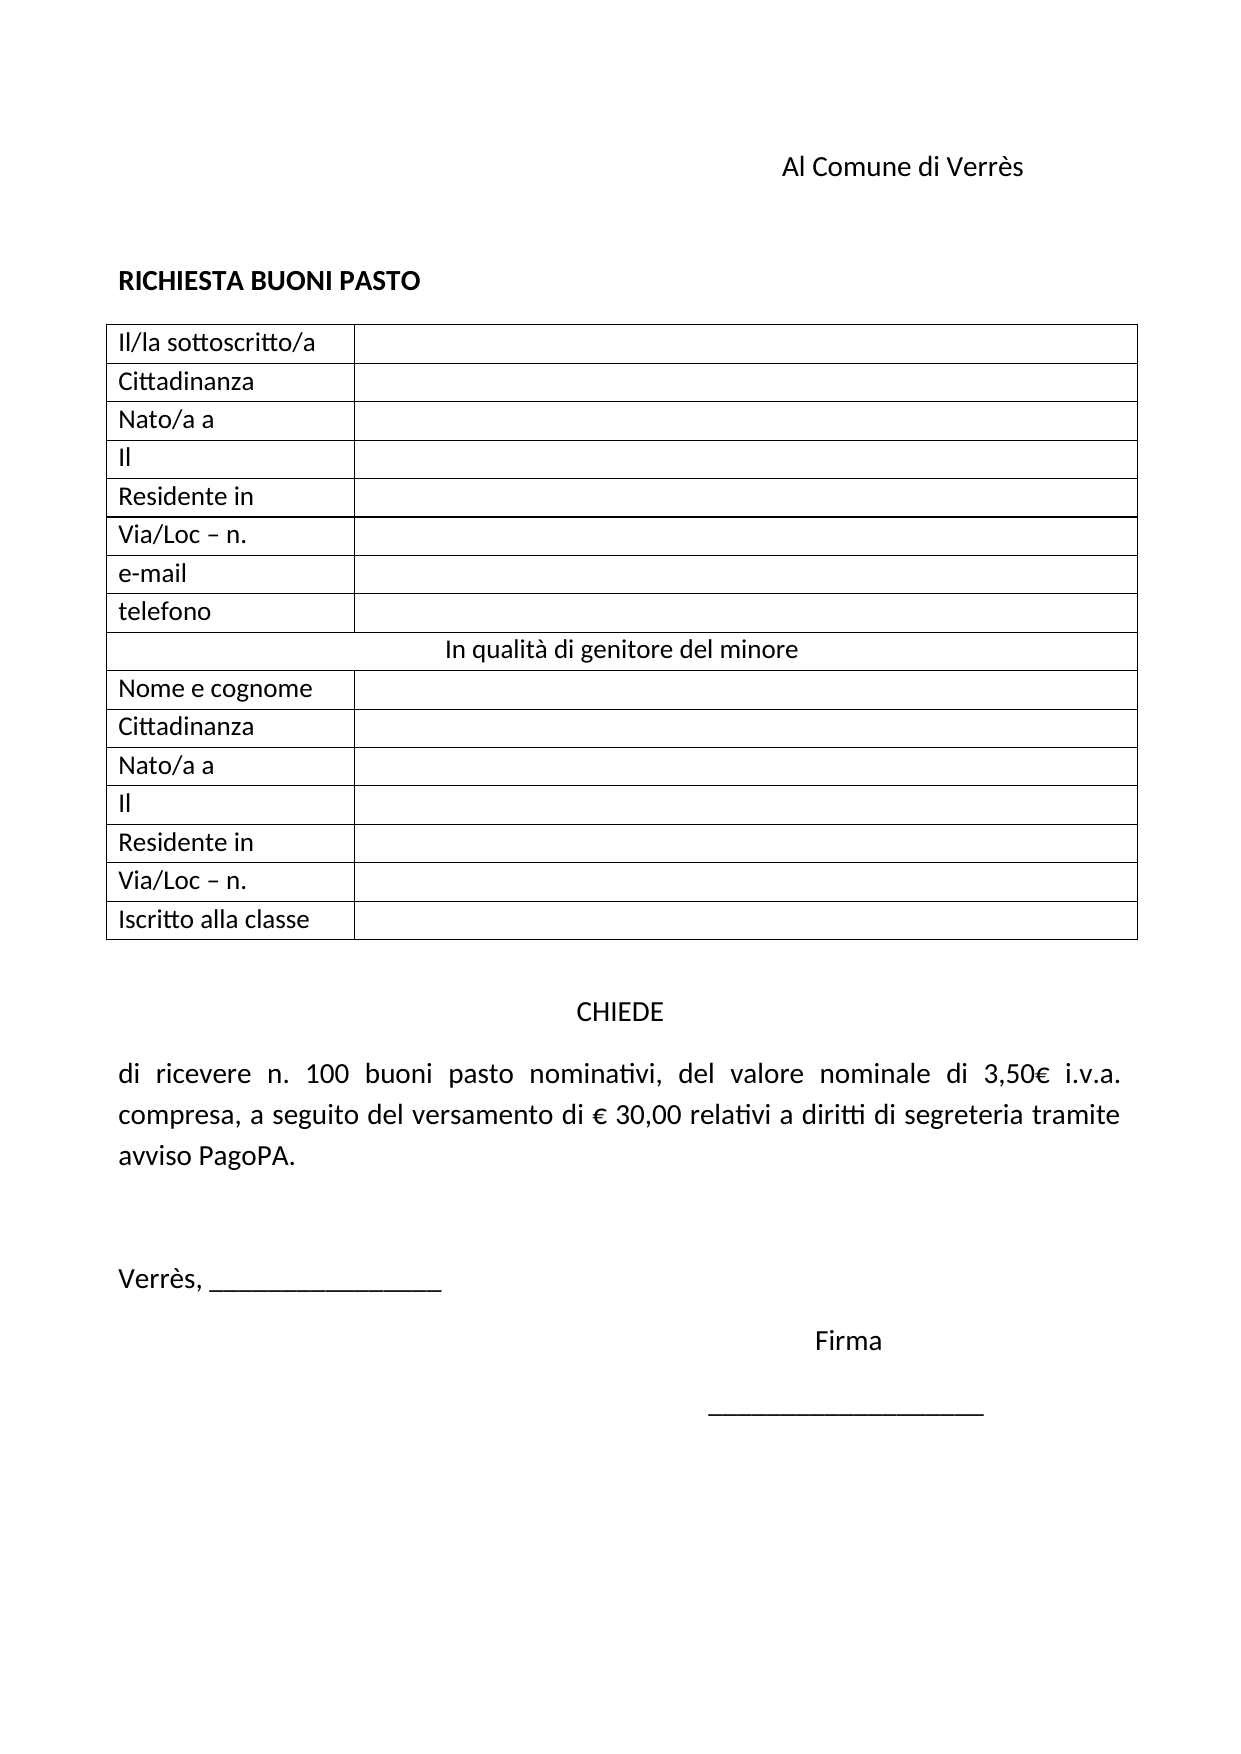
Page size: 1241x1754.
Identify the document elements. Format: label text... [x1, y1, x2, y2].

table_cell Via/Loc – n. [107, 518, 354, 555]
table_cell Iscritto alla classe [107, 902, 354, 939]
text Firma [118, 1322, 1122, 1358]
table_cell Cittadinanza [107, 710, 354, 747]
text Verrès, ________________ [118, 1260, 1122, 1296]
table_cell [355, 902, 1137, 939]
table_cell Residente in [107, 825, 354, 862]
text CHIEDE [118, 993, 1122, 1029]
table_cell Il [107, 441, 354, 478]
text ___________________ [118, 1384, 1122, 1419]
table_cell Nato/a a [107, 748, 354, 785]
table_cell Cittadinanza [107, 364, 354, 401]
table_cell [355, 479, 1137, 516]
table_cell [355, 786, 1137, 824]
table_cell Nome e cognome [107, 671, 354, 708]
table_cell [355, 671, 1137, 708]
table_cell [355, 556, 1137, 593]
table_cell Il [107, 786, 354, 824]
table_cell [355, 518, 1137, 555]
table_cell In qualità di genitore del minore [107, 633, 1137, 670]
table_cell Residente in [107, 479, 354, 516]
table_cell [355, 710, 1137, 747]
table_cell Nato/a a [107, 402, 354, 439]
text Al Comune di Verrès [118, 148, 1122, 183]
table_cell [355, 402, 1137, 439]
table_header Il/la sottoscritto/a [107, 325, 354, 363]
table_cell [355, 748, 1137, 785]
table_cell [355, 364, 1137, 401]
text di ricevere n. 100 buoni pasto nominativi, del valore nominale di 3,50€ i.v.a. compresa, a seguito del versamento di € 30,00 relativi a diritti di segreteria tramite avviso PagoPA. [118, 1055, 1122, 1172]
table_cell telefono [107, 594, 354, 632]
table_header [355, 325, 1137, 363]
table_cell [355, 825, 1137, 862]
table_cell e-mail [107, 556, 354, 593]
table_cell [355, 441, 1137, 478]
table_cell [355, 863, 1137, 901]
table_cell Via/Loc – n. [107, 863, 354, 901]
text RICHIESTA BUONI PASTO [118, 262, 1122, 298]
table_cell [355, 594, 1137, 632]
